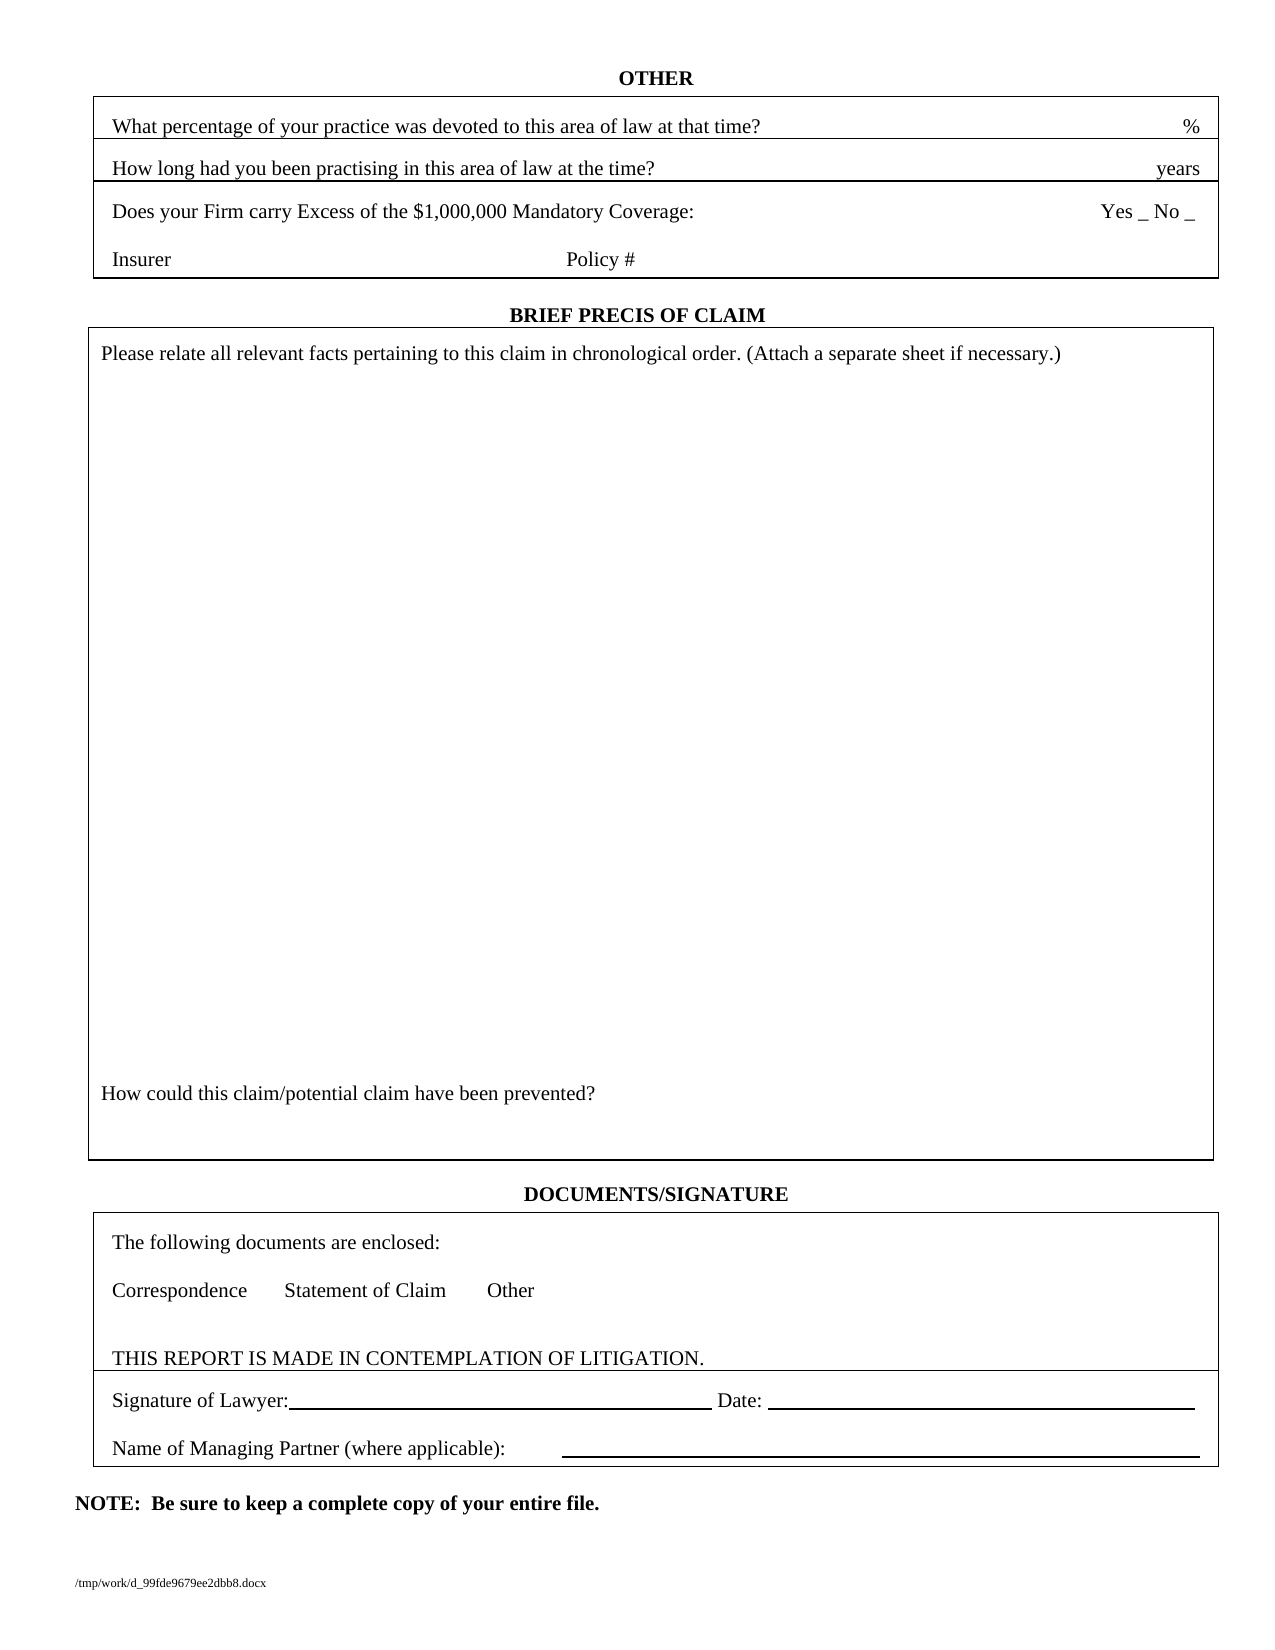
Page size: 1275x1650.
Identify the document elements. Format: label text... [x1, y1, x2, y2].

table_header Please relate all relevant facts pertaining to this claim in chronological order. (Attach a separate sheet if necessary.) [89, 328, 1213, 1069]
table_cell Does your Firm carry Excess of the $1,000,000 Mandatory Coverage: Yes _ No _ Insurer Policy # [94, 182, 1218, 277]
table_cell What percentage of your practice was devoted to this area of law at that time? % [94, 97, 1218, 138]
table_cell How long had you been practising in this area of law at the time? years [94, 139, 1218, 180]
table_header OTHER [94, 45, 1218, 96]
table_cell Signature of Lawyer: Date: Name of Managing Partner (where applicable): [94, 1371, 1218, 1466]
text NOTE: Be sure to keep a complete copy of your entire file. [75, 1491, 1200, 1515]
table_header DOCUMENTS/SIGNATURE [94, 1161, 1218, 1212]
text BRIEF PRECIS OF CLAIM [75, 303, 1200, 327]
table_cell The following documents are enclosed: Correspondence Statement of Claim  Other  THIS REPORT IS MADE IN CONTEMPLATION OF LITIGATION. [94, 1213, 1218, 1369]
table_cell How could this claim/potential claim have been prevented? [89, 1069, 1213, 1159]
